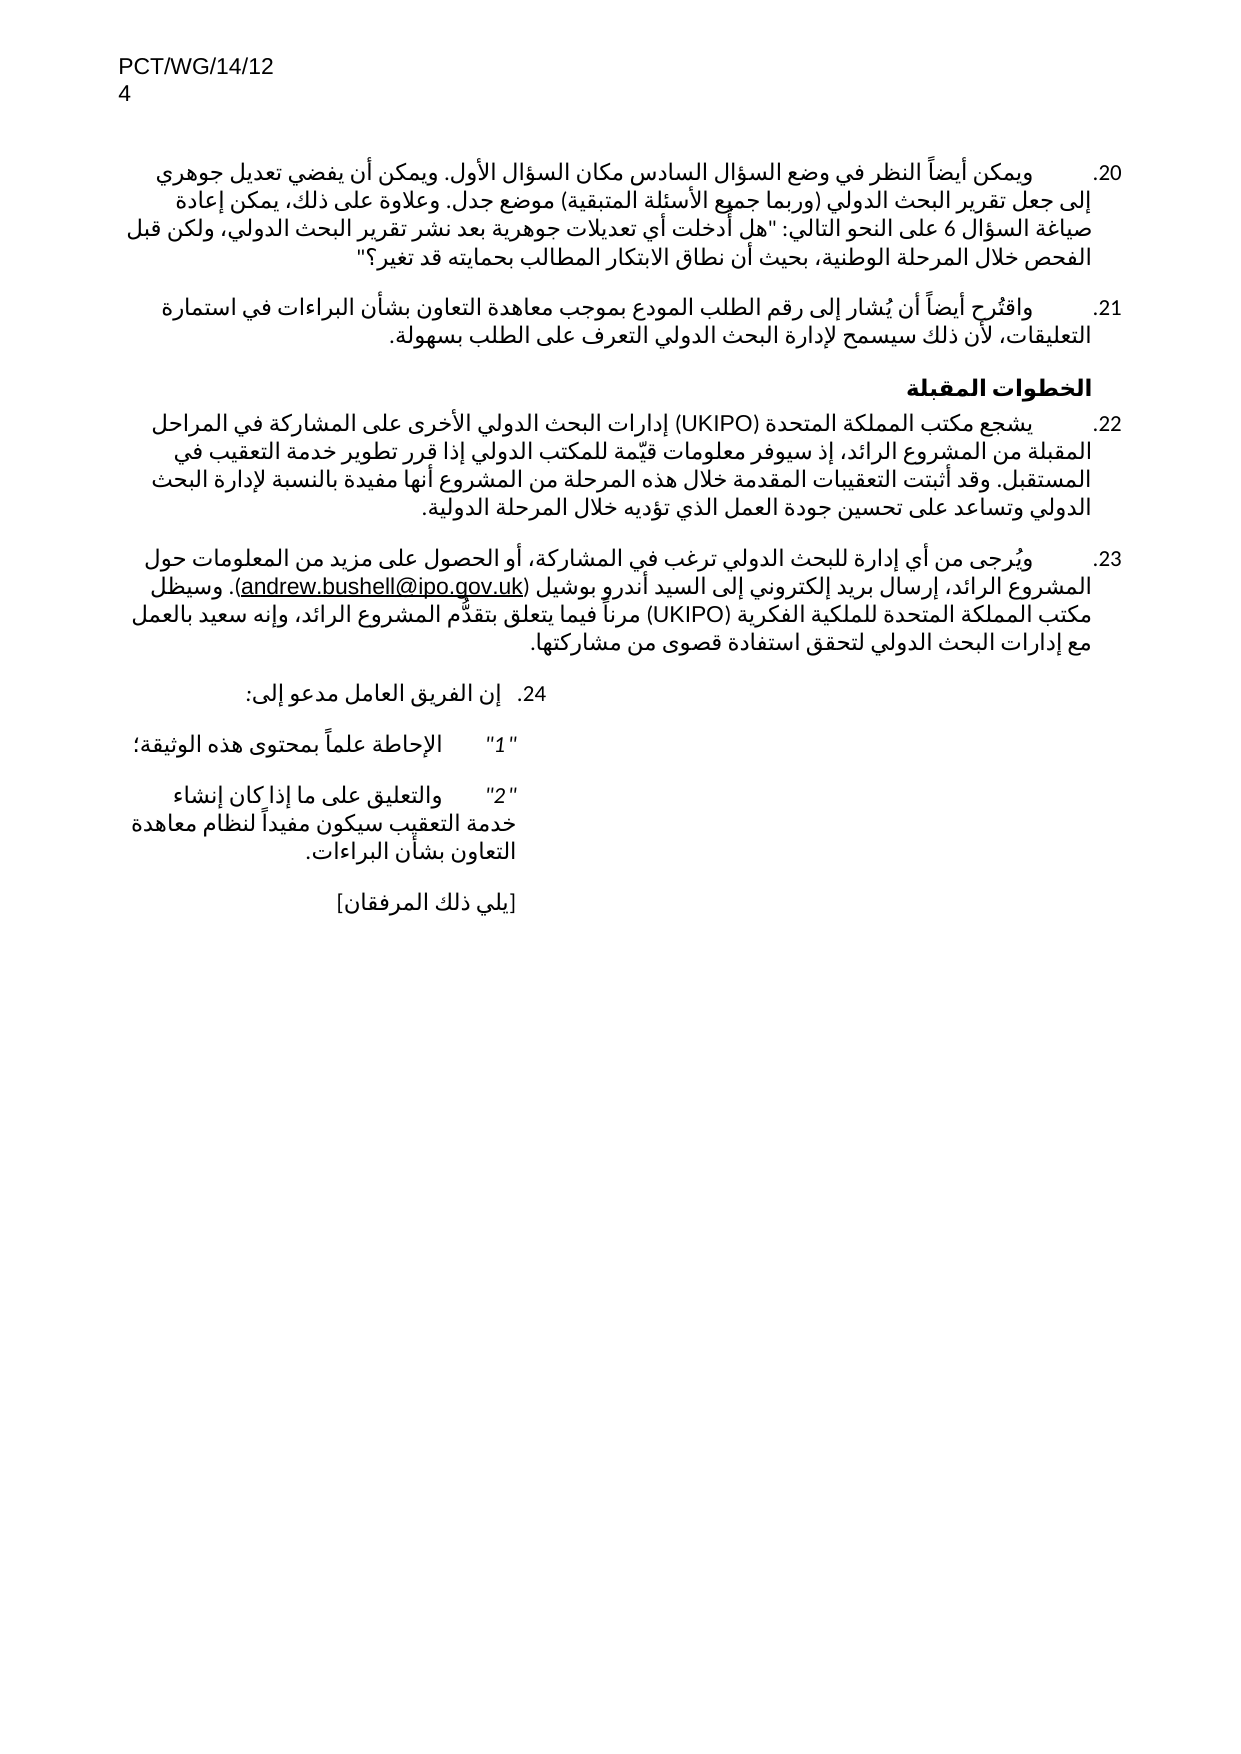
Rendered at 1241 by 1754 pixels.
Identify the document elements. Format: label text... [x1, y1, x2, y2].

text ويُرجى من أي إدارة للبحث الدولي ترغب في المشاركة، أو الحصول على مزيد من المعلومات حول المشروع الرائد، إرسال بريد إلكتروني إلى السيد أندرو بوشيل (andrew.bushell@ipo.gov.uk). وسيظل مكتب المملكة المتحدة للملكية الفكرية (UKIPO) مرناً فيما يتعلق بتقدُّم المشروع الرائد، وإنه سعيد بالعمل مع إدارات البحث الدولي لتحقق استفادة قصوى من مشاركتها. [118, 544, 1092, 656]
text إن الفريق العامل مدعو إلى: [118, 679, 517, 707]
text [يلي ذلك المرفقان] [118, 888, 516, 916]
list "1" الإحاطة علماً بمحتوى هذه الوثيقة؛ [118, 730, 517, 758]
subtitle الخطوات المقبلة [118, 374, 1092, 403]
text واقتُرح أيضاً أن يُشار إلى رقم الطلب المودع بموجب معاهدة التعاون بشأن البراءات في استمارة التعليقات، لأن ذلك سيسمح لإدارة البحث الدولي التعرف على الطلب بسهولة. [118, 293, 1092, 349]
text ويمكن أيضاً النظر في وضع السؤال السادس مكان السؤال الأول. ويمكن أن يفضي تعديل جوهري إلى جعل تقرير البحث الدولي (وربما جميع الأسئلة المتبقية) موضع جدل. وعلاوة على ذلك، يمكن إعادة صياغة السؤال 6 على النحو التالي: "هل أُدخلت أي تعديلات جوهرية بعد نشر تقرير البحث الدولي، ولكن قبل الفحص خلال المرحلة الوطنية، بحيث أن نطاق الابتكار المطالب بحمايته قد تغير؟" [118, 158, 1092, 271]
text يشجع مكتب المملكة المتحدة (UKIPO) إدارات البحث الدولي الأخرى على المشاركة في المراحل المقبلة من المشروع الرائد، إذ سيوفر معلومات قيّمة للمكتب الدولي إذا قرر تطوير خدمة التعقيب في المستقبل. وقد أثبتت التعقيبات المقدمة خلال هذه المرحلة من المشروع أنها مفيدة بالنسبة لإدارة البحث الدولي وتساعد على تحسين جودة العمل الذي تؤديه خلال المرحلة الدولية. [118, 409, 1092, 521]
list "2" والتعليق على ما إذا كان إنشاء خدمة التعقيب سيكون مفيداً لنظام معاهدة التعاون بشأن البراءات. [118, 781, 517, 865]
